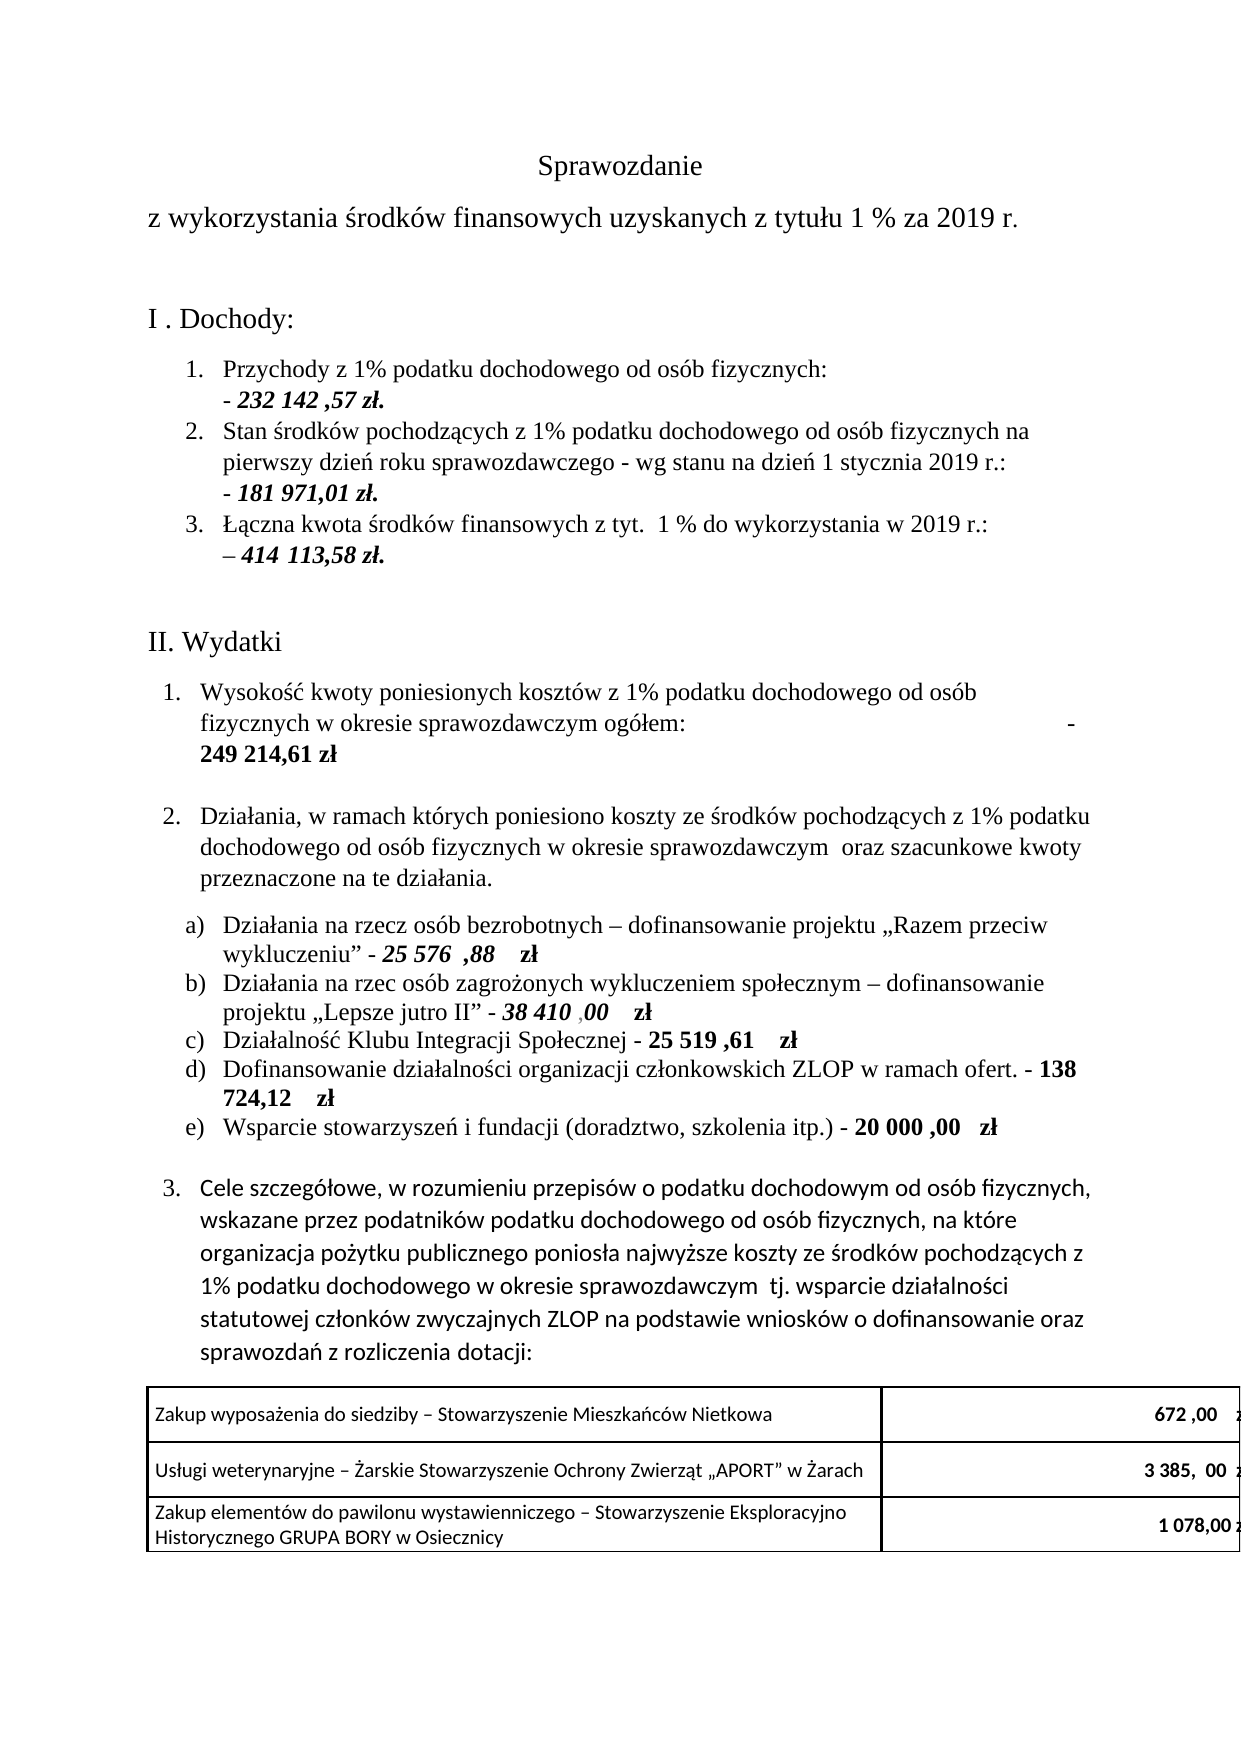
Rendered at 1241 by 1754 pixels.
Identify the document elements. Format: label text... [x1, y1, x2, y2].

list Przychody z 1% podatku dochodowego od osób fizycznych: - 232 142 ,57 zł. [185, 354, 1093, 413]
table_cell Zakup elementów do pawilonu wystawienniczego – Stowarzyszenie Eksploracyjno Historycznego GRUPA BORY w Osiecznicy [149, 1498, 880, 1551]
text Sprawozdanie [148, 148, 1093, 181]
list Cele szczegółowe, w rozumieniu przepisów o podatku dochodowym od osób fizycznych, wskazane przez podatników podatku dochodowego od osób fizycznych, na które organizacja pożytku publicznego poniosła najwyższe koszty ze środków pochodzących z 1% podatku dochodowego w okresie sprawozdawczym tj. wsparcie działalności statutowej członków zwyczajnych ZLOP na podstawie wniosków o dofinansowanie oraz sprawozdań z rozliczenia dotacji: [162, 1172, 1093, 1367]
table_header 672 ,00 zł [883, 1388, 1239, 1441]
list Dofinansowanie działalności organizacji członkowskich ZLOP w ramach ofert. - 138 724,12 zł [185, 1054, 1093, 1112]
text z wykorzystania środków finansowych uzyskanych z tytułu 1 % za 2019 r. [148, 200, 1093, 234]
table_cell 1 078,00 zł [883, 1498, 1239, 1551]
list Łączna kwota środków finansowych z tyt. 1 % do wykorzystania w 2019 r.: – 414 113,58 zł. [185, 509, 1093, 569]
table_header Zakup wyposażenia do siedziby – Stowarzyszenie Mieszkańców Nietkowa [149, 1388, 880, 1441]
list Działania na rzecz osób bezrobotnych – dofinansowanie projektu „Razem przeciw wykluczeniu” - 25 576 ,88 zł [185, 911, 1093, 968]
list Wysokość kwoty poniesionych kosztów z 1% podatku dochodowego od osób fizycznych w okresie sprawozdawczym ogółem: - 249 214,61 zł [162, 677, 1093, 767]
list Wsparcie stowarzyszeń i fundacji (doradztwo, szkolenia itp.) - 20 000 ,00 zł [185, 1112, 1093, 1141]
list Działania, w ramach których poniesiono koszty ze środków pochodzących z 1% podatku dochodowego od osób fizycznych w okresie sprawozdawczym oraz szacunkowe kwoty przeznaczone na te działania. [162, 801, 1093, 892]
text II. Wydatki [148, 624, 1093, 657]
list Działalność Klubu Integracji Społecznej - 25 519 ,61 zł [185, 1026, 1093, 1054]
table_cell 3 385, 00 zł [883, 1443, 1239, 1496]
text I . Dochody: [148, 301, 1093, 334]
table_cell Usługi weterynaryjne – Żarskie Stowarzyszenie Ochrony Zwierząt „APORT” w Żarach [149, 1443, 880, 1496]
list Stan środków pochodzących z 1% podatku dochodowego od osób fizycznych na pierwszy dzień roku sprawozdawczego - wg stanu na dzień 1 stycznia 2019 r.: - 181 971,01 zł. [185, 416, 1093, 507]
list Działania na rzec osób zagrożonych wykluczeniem społecznym – dofinansowanie projektu „Lepsze jutro II” - 38 410 ,00 zł [185, 968, 1093, 1026]
